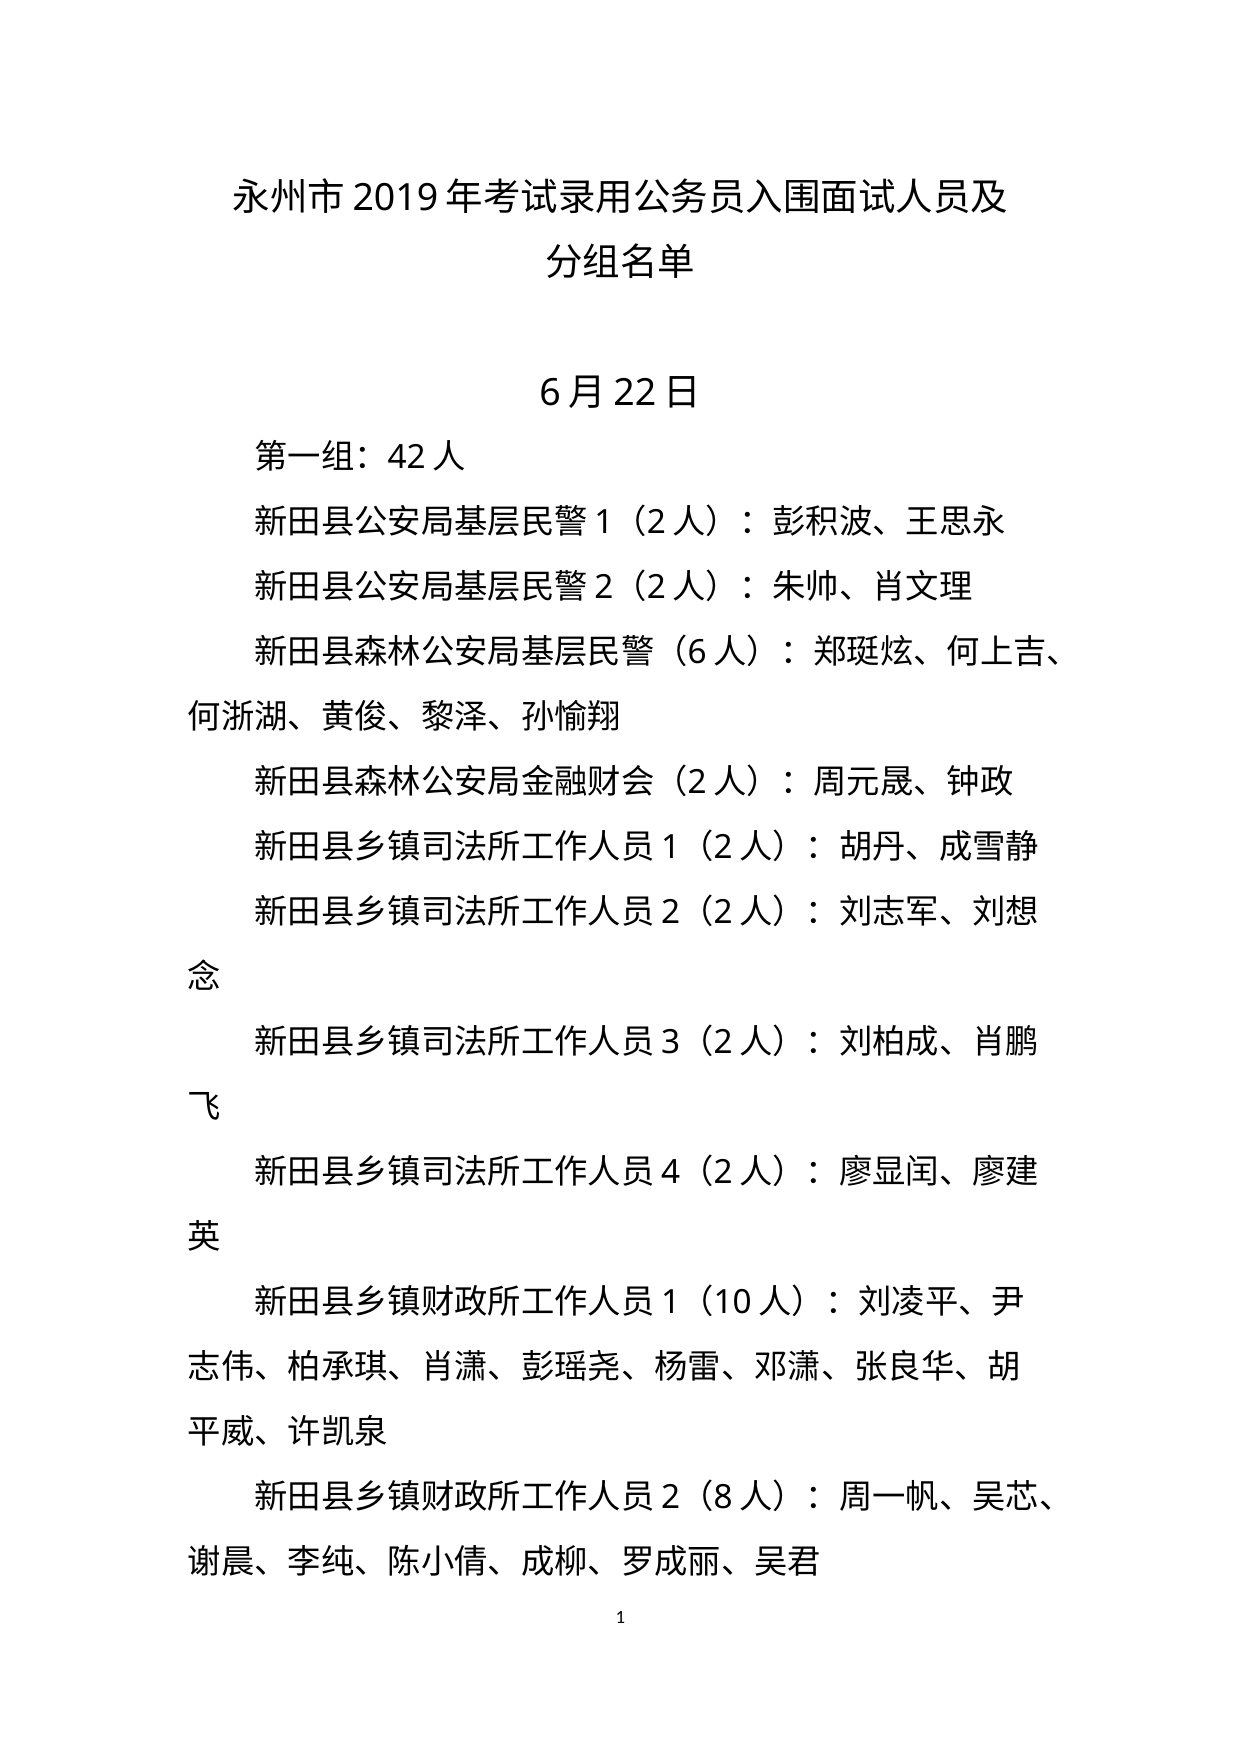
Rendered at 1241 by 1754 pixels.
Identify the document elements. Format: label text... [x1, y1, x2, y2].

text 第一组：42人 [187, 422, 1053, 487]
text 新田县乡镇司法所工作人员4（2人）：廖显闰、廖建英 [187, 1137, 1053, 1267]
text 新田县乡镇司法所工作人员2（2人）：刘志军、刘想念 [187, 877, 1053, 1007]
text 6月22日 [187, 357, 1053, 422]
text 新田县乡镇司法所工作人员3（2人）：刘柏成、肖鹏飞 [187, 1007, 1053, 1137]
text 永州市2019年考试录用公务员入围面试人员及 [187, 162, 1053, 227]
text 新田县乡镇财政所工作人员2（8人）：周一帆、吴芯、谢晨、李纯、陈小倩、成柳、罗成丽、吴君 [187, 1462, 1053, 1592]
text 新田县森林公安局金融财会（2人）：周元晟、钟政 [187, 747, 1053, 812]
text 新田县森林公安局基层民警（6人）：郑珽炫、何上吉、何浙湖、黄俊、黎泽、孙愉翔 [187, 617, 1053, 747]
text 新田县乡镇司法所工作人员1（2人）：胡丹、成雪静 [187, 812, 1053, 877]
text 新田县公安局基层民警1（2人）：彭积波、王思永 [187, 487, 1053, 552]
text 分组名单 [187, 227, 1053, 292]
text 新田县公安局基层民警2（2人）：朱帅、肖文理 [187, 552, 1053, 617]
text 新田县乡镇财政所工作人员1（10人）：刘凌平、尹志伟、柏承琪、肖潇、彭瑶尧、杨雷、邓潇、张良华、胡平威、许凯泉 [187, 1267, 1053, 1462]
